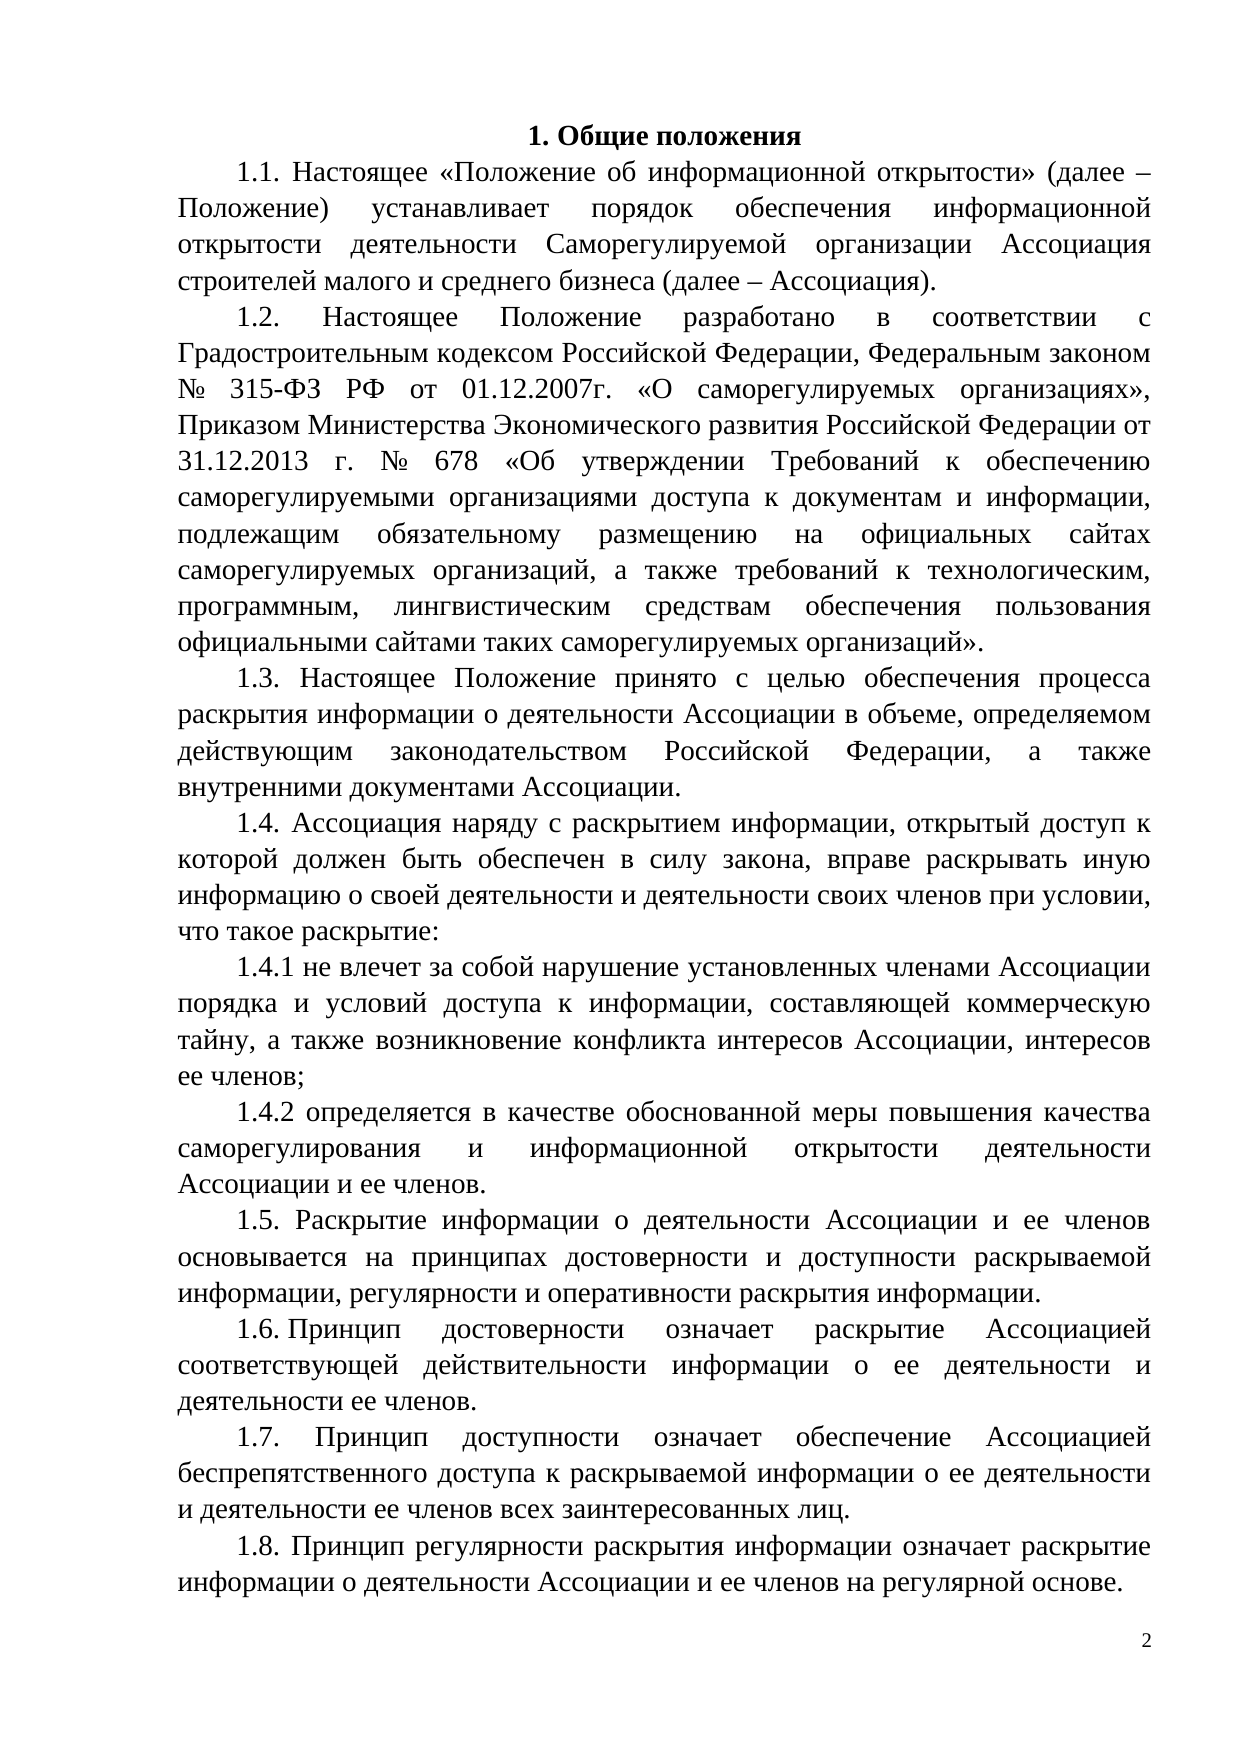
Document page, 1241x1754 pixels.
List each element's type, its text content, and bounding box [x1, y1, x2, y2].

text 1.4. Ассоциация наряду с раскрытием информации, открытый доступ к которой должен быть обеспечен в силу закона, вправе раскрывать иную информацию о своей деятельности и деятельности своих членов при условии, что такое раскрытие: [177, 805, 1152, 947]
text 1.1. Настоящее «Положение об информационной открытости» (далее – Положение) устанавливает порядок обеспечения информационной открытости деятельности Саморегулируемой организации Ассоциация строителей малого и среднего бизнеса (далее – Ассоциация). [177, 154, 1152, 296]
text 1.6. Принцип достоверности означает раскрытие Ассоциацией соответствующей действительности информации о ее деятельности и деятельности ее членов. [177, 1311, 1152, 1417]
text 1.4.2 определяется в качестве обоснованной меры повышения качества саморегулирования и информационной открытости деятельности Ассоциации и ее членов. [177, 1094, 1152, 1200]
text 1. Общие положения [177, 118, 1152, 152]
text 1.8. Принцип регулярности раскрытия информации означает раскрытие информации о деятельности Ассоциации и ее членов на регулярной основе. [177, 1528, 1152, 1597]
text 1.4.1 не влечет за собой нарушение установленных членами Ассоциации порядка и условий доступа к информации, составляющей коммерческую тайну, а также возникновение конфликта интересов Ассоциации, интересов ее членов; [177, 949, 1152, 1091]
text 1.3. Настоящее Положение принято с целью обеспечения процесса раскрытия информации о деятельности Ассоциации в объеме, определяемом действующим законодательством Российской Федерации, а также внутренними документами Ассоциации. [177, 660, 1152, 802]
text 1.7. Принцип доступности означает обеспечение Ассоциацией беспрепятственного доступа к раскрываемой информации о ее деятельности и деятельности ее членов всех заинтересованных лиц. [177, 1419, 1152, 1525]
text 1.2. Настоящее Положение разработано в соответствии с Градостроительным кодексом Российской Федерации, Федеральным законом № 315-ФЗ РФ от 01.12.2007г. «О саморегулируемых организациях», Приказом Министерства Экономического развития Российской Федерации от 31.12.2013 г. № 678 «Об утверждении Требований к обеспечению саморегулируемыми организациями доступа к документам и информации, подлежащим обязательному размещению на официальных сайтах саморегулируемых организаций, а также требований к технологическим, программным, лингвистическим средствам обеспечения пользования официальными сайтами таких саморегулируемых организаций». [177, 299, 1152, 658]
text 1.5. Раскрытие информации о деятельности Ассоциации и ее членов основывается на принципах достоверности и доступности раскрываемой информации, регулярности и оперативности раскрытия информации. [177, 1202, 1152, 1308]
